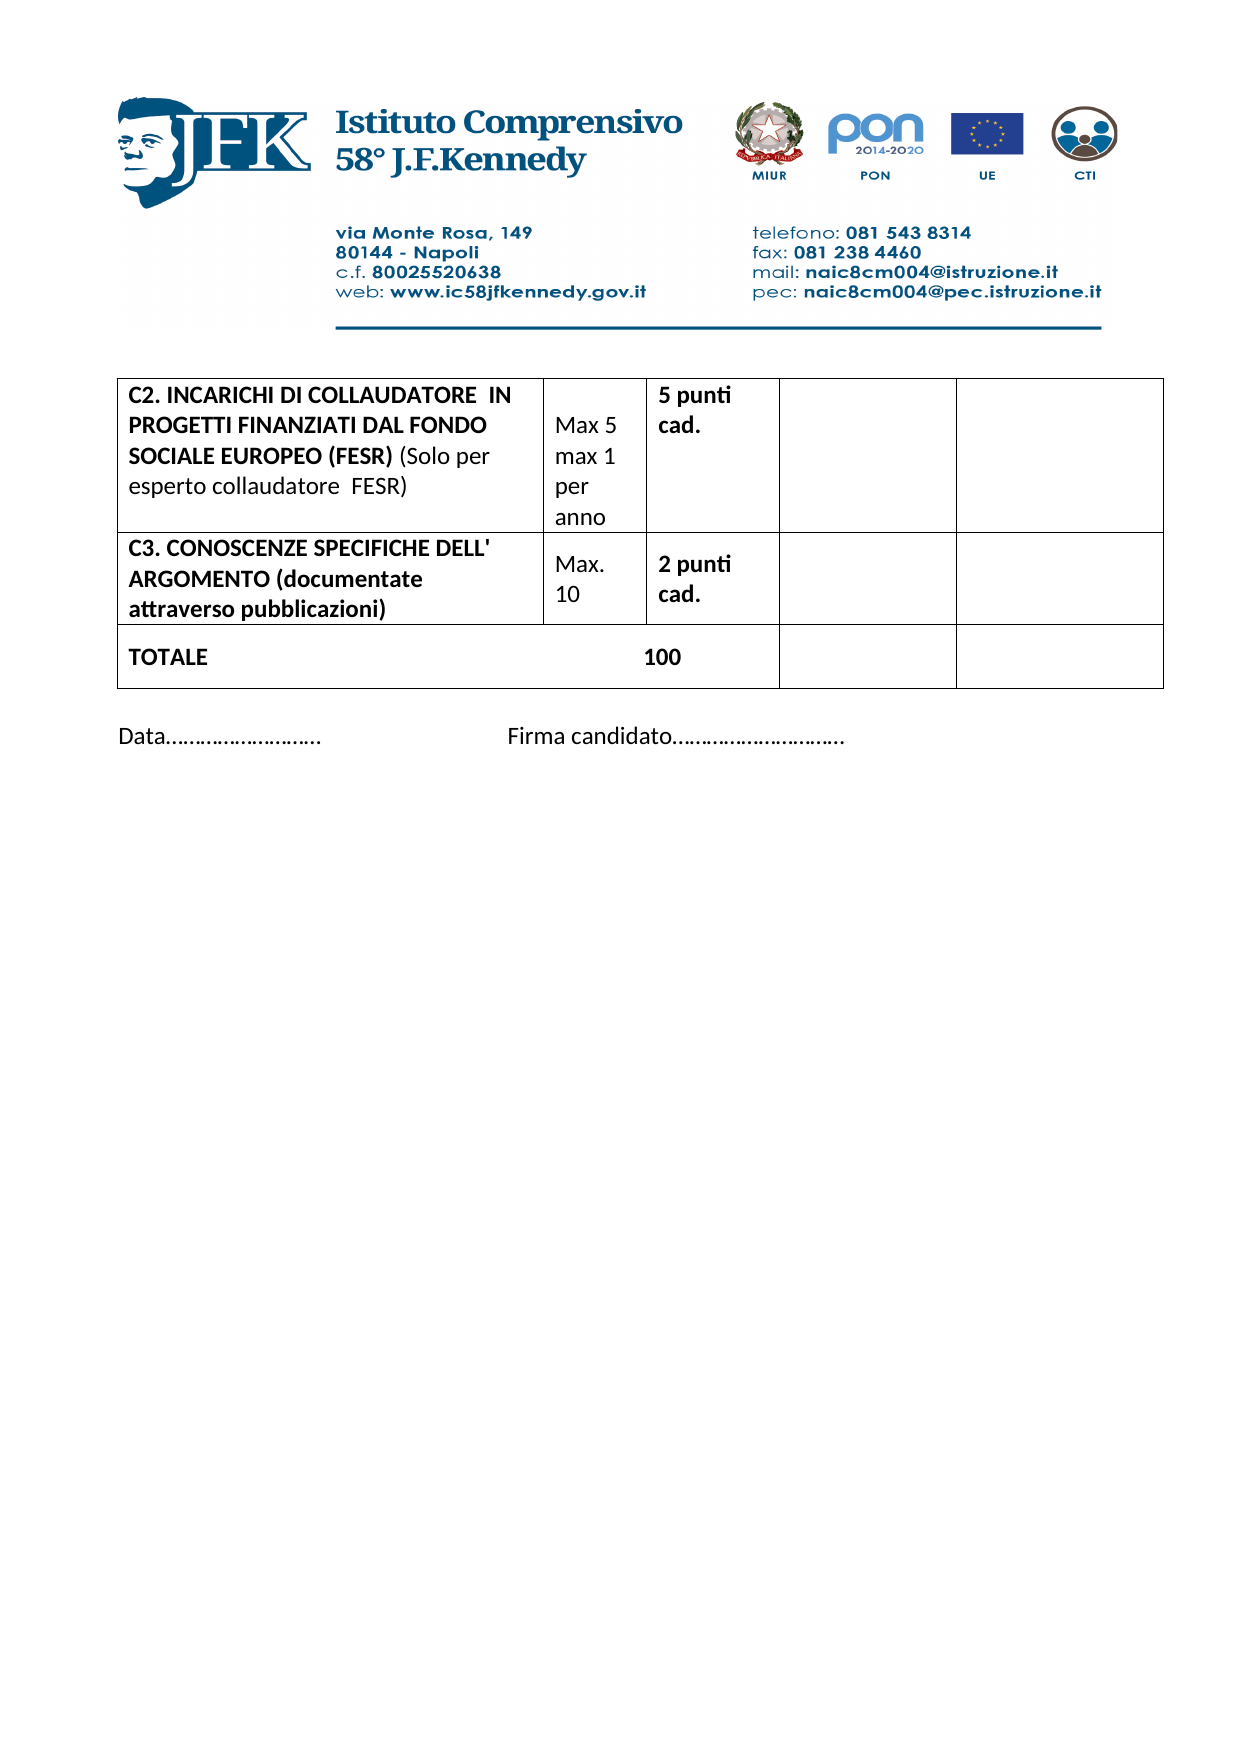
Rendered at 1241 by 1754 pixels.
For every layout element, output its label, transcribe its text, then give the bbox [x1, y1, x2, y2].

picture [172, 115, 201, 186]
table_cell [780, 379, 956, 532]
table_cell 5 punti cad. [647, 379, 779, 532]
table_cell C3. CONOSCENZE SPECIFICHE DELL' ARGOMENTO (documentate attraverso pubblicazioni) [118, 533, 543, 624]
table_cell Max. 10 [544, 533, 646, 624]
picture [118, 97, 134, 109]
table_cell [780, 625, 956, 688]
table_cell [957, 625, 1163, 688]
table_cell [780, 533, 956, 624]
table_cell 2 punti cad. [647, 533, 779, 624]
table_cell C2. INCARICHI DI COLLAUDATORE IN PROGETTI FINANZIATI DAL FONDO SOCIALE EUROPEO (FESR) (Solo per esperto collaudatore FESR) [118, 379, 543, 532]
table_cell TOTALE 100 [118, 625, 779, 688]
picture [118, 97, 1118, 330]
table_cell [957, 379, 1163, 532]
picture [204, 115, 307, 168]
text Data……………………… Firma candidato………………………… [118, 720, 1122, 750]
table_cell [957, 533, 1163, 624]
table_cell Max 5 max 1 per anno [544, 379, 646, 532]
